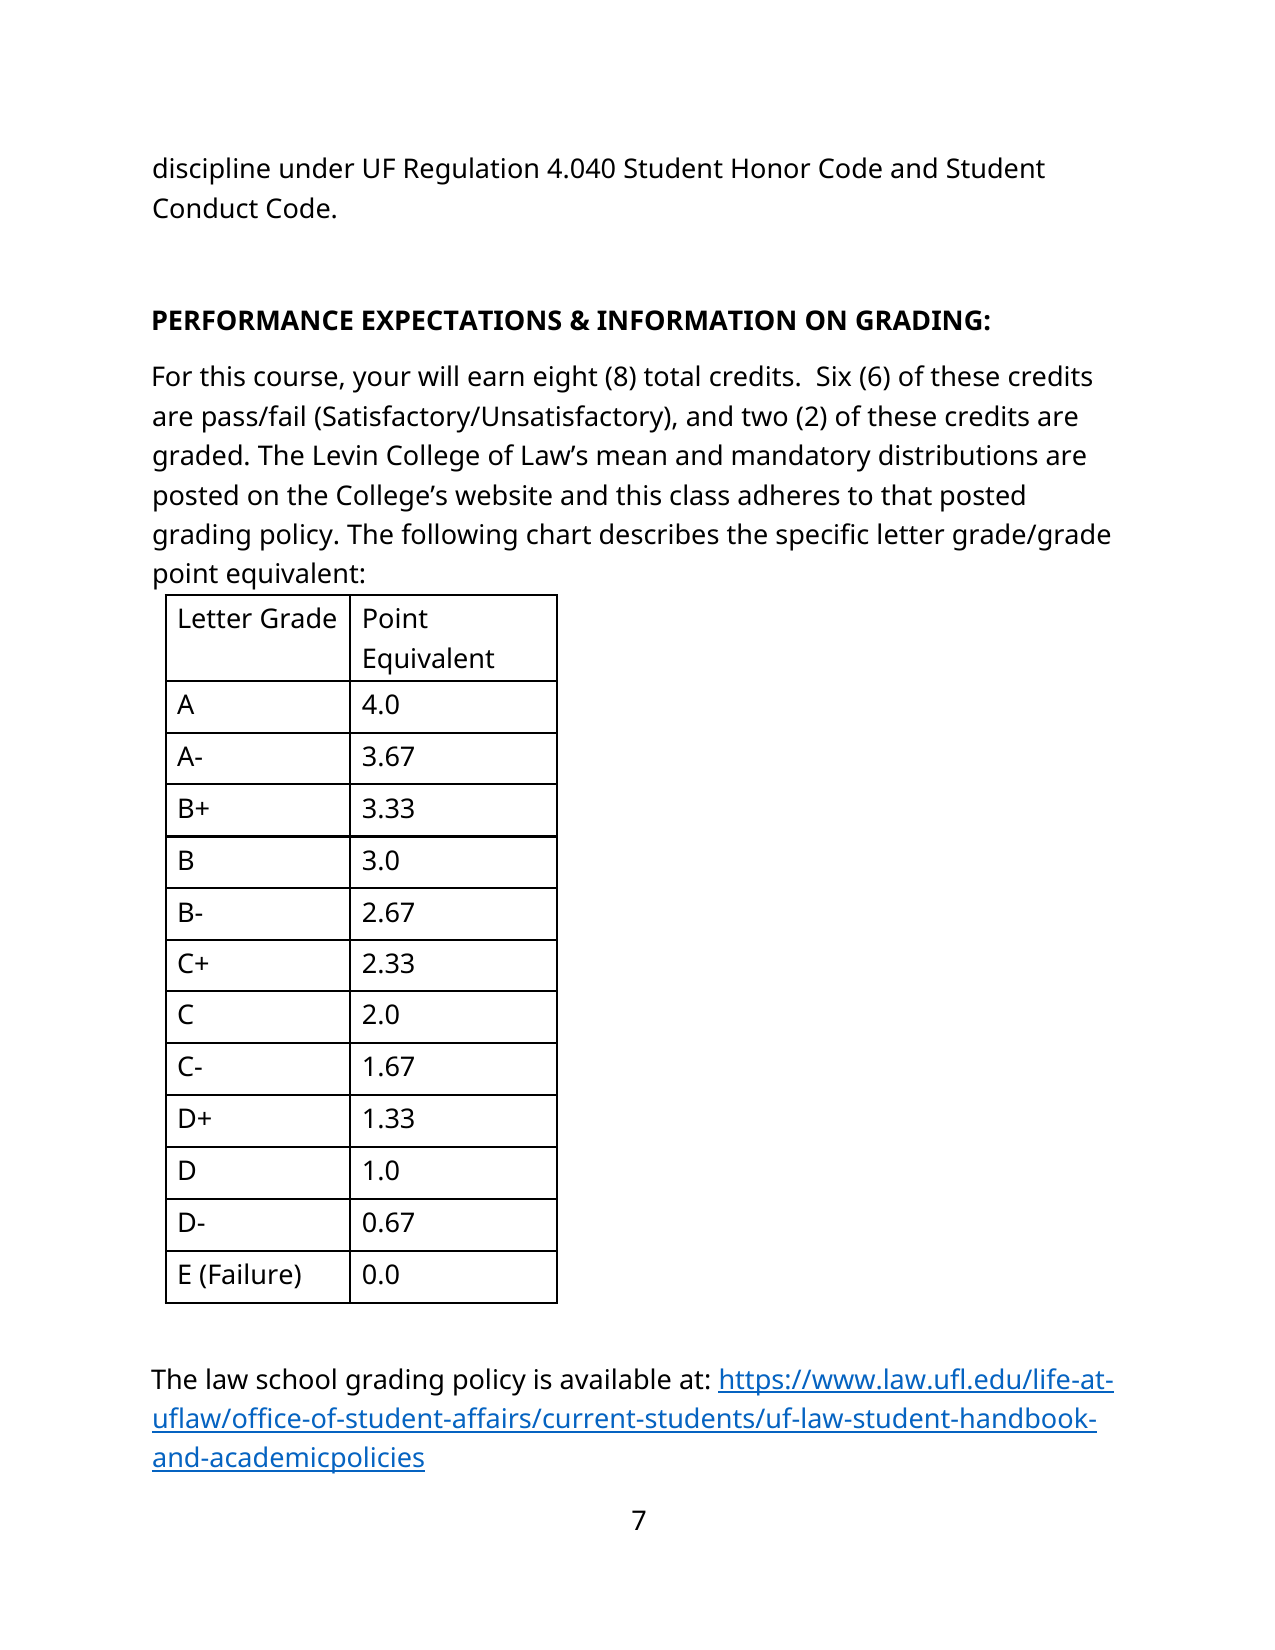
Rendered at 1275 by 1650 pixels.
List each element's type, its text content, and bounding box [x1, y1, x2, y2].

table_cell B [167, 838, 349, 887]
table_cell D+ [167, 1096, 349, 1146]
table_cell 1.33 [351, 1096, 556, 1146]
text PERFORMANCE EXPECTATIONS & INFORMATION ON GRADING: [151, 302, 1125, 339]
table_cell 3.67 [351, 734, 556, 783]
table_cell 0.0 [351, 1252, 556, 1302]
table_cell C [167, 992, 349, 1042]
text For this course, your will earn eight (8) total credits. Six (6) of these credits are pass/fail (Satisfactory/Unsatisfactory), and two (2) of these credits are graded. The Levin College of Law’s mean and mandatory distributions are posted on the College’s website and this class adheres to that posted grading policy. The following chart describes the specific letter grade/grade point equivalent: [151, 358, 1125, 592]
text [151, 150, 1125, 226]
table_cell 0.67 [351, 1200, 556, 1250]
table_cell 3.0 [351, 838, 556, 887]
table_header Letter Grade [167, 596, 349, 679]
table_cell 4.0 [351, 682, 556, 732]
table_cell C+ [167, 941, 349, 990]
table_cell 1.0 [351, 1148, 556, 1198]
table_cell B- [167, 889, 349, 939]
table_cell E (Failure) [167, 1252, 349, 1302]
table_cell A [167, 682, 349, 732]
table_cell B+ [167, 785, 349, 835]
table_header Point Equivalent [351, 596, 556, 679]
table_cell C- [167, 1044, 349, 1094]
table_cell A- [167, 734, 349, 783]
table_cell 2.0 [351, 992, 556, 1042]
table_cell 3.33 [351, 785, 556, 835]
table_cell 1.67 [351, 1044, 556, 1094]
table_cell 2.33 [351, 941, 556, 990]
table_cell D- [167, 1200, 349, 1250]
text The law school grading policy is available at: https://www.law.ufl.edu/life-at-uflaw/office-of-student-affairs/current-students/uf-law-student-handbook-and-academicpolicies [151, 1360, 1125, 1476]
table_cell 2.67 [351, 889, 556, 939]
table_cell D [167, 1148, 349, 1198]
